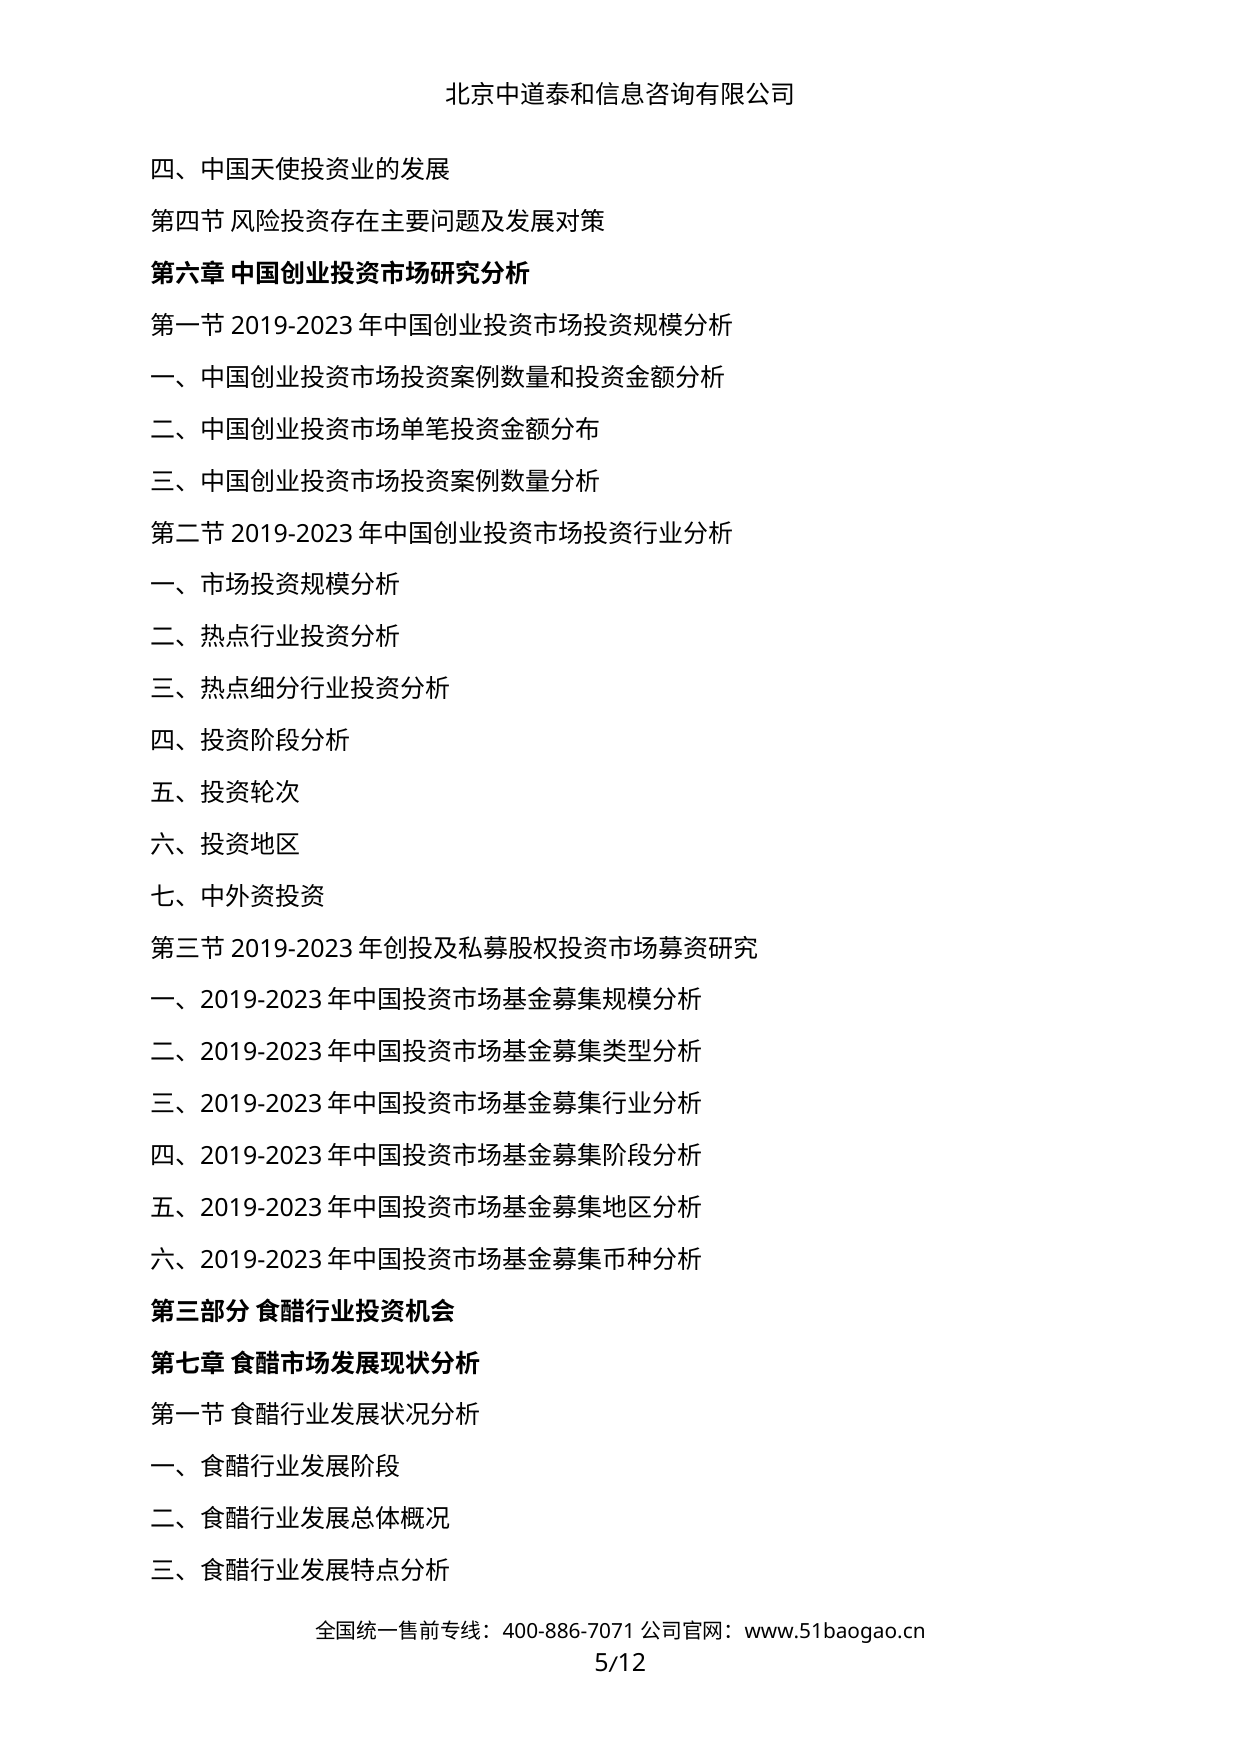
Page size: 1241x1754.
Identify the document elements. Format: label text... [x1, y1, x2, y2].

text 一、2019-2023年中国投资市场基金募集规模分析 [150, 980, 1090, 1016]
text 第一节 食醋行业发展状况分析 [150, 1395, 1090, 1431]
text 三、2019-2023年中国投资市场基金募集行业分析 [150, 1084, 1090, 1120]
text 第二节 2019-2023年中国创业投资市场投资行业分析 [150, 513, 1090, 549]
text 六、投资地区 [150, 824, 1090, 861]
text 四、2019-2023年中国投资市场基金募集阶段分析 [150, 1136, 1090, 1172]
text 第三节 2019-2023年创投及私募股权投资市场募资研究 [150, 928, 1090, 964]
text 五、投资轮次 [150, 772, 1090, 809]
text 三、食醋行业发展特点分析 [150, 1551, 1090, 1587]
text 五、2019-2023年中国投资市场基金募集地区分析 [150, 1187, 1090, 1224]
text 第一节 2019-2023年中国创业投资市场投资规模分析 [150, 306, 1090, 342]
text 一、市场投资规模分析 [150, 565, 1090, 601]
text 二、食醋行业发展总体概况 [150, 1499, 1090, 1535]
text 第七章 食醋市场发展现状分析 [150, 1343, 1090, 1379]
text 第四节 风险投资存在主要问题及发展对策 [150, 202, 1090, 238]
text 七、中外资投资 [150, 876, 1090, 912]
text 六、2019-2023年中国投资市场基金募集币种分析 [150, 1239, 1090, 1276]
text 二、2019-2023年中国投资市场基金募集类型分析 [150, 1032, 1090, 1068]
text 一、食醋行业发展阶段 [150, 1447, 1090, 1483]
text 四、投资阶段分析 [150, 721, 1090, 757]
text 三、中国创业投资市场投资案例数量分析 [150, 461, 1090, 497]
text 四、中国天使投资业的发展 [150, 150, 1090, 186]
text 二、中国创业投资市场单笔投资金额分布 [150, 409, 1090, 446]
text 二、热点行业投资分析 [150, 617, 1090, 653]
text 第三部分 食醋行业投资机会 [150, 1291, 1090, 1327]
text 一、中国创业投资市场投资案例数量和投资金额分析 [150, 357, 1090, 394]
text 三、热点细分行业投资分析 [150, 669, 1090, 705]
text 第六章 中国创业投资市场研究分析 [150, 254, 1090, 290]
